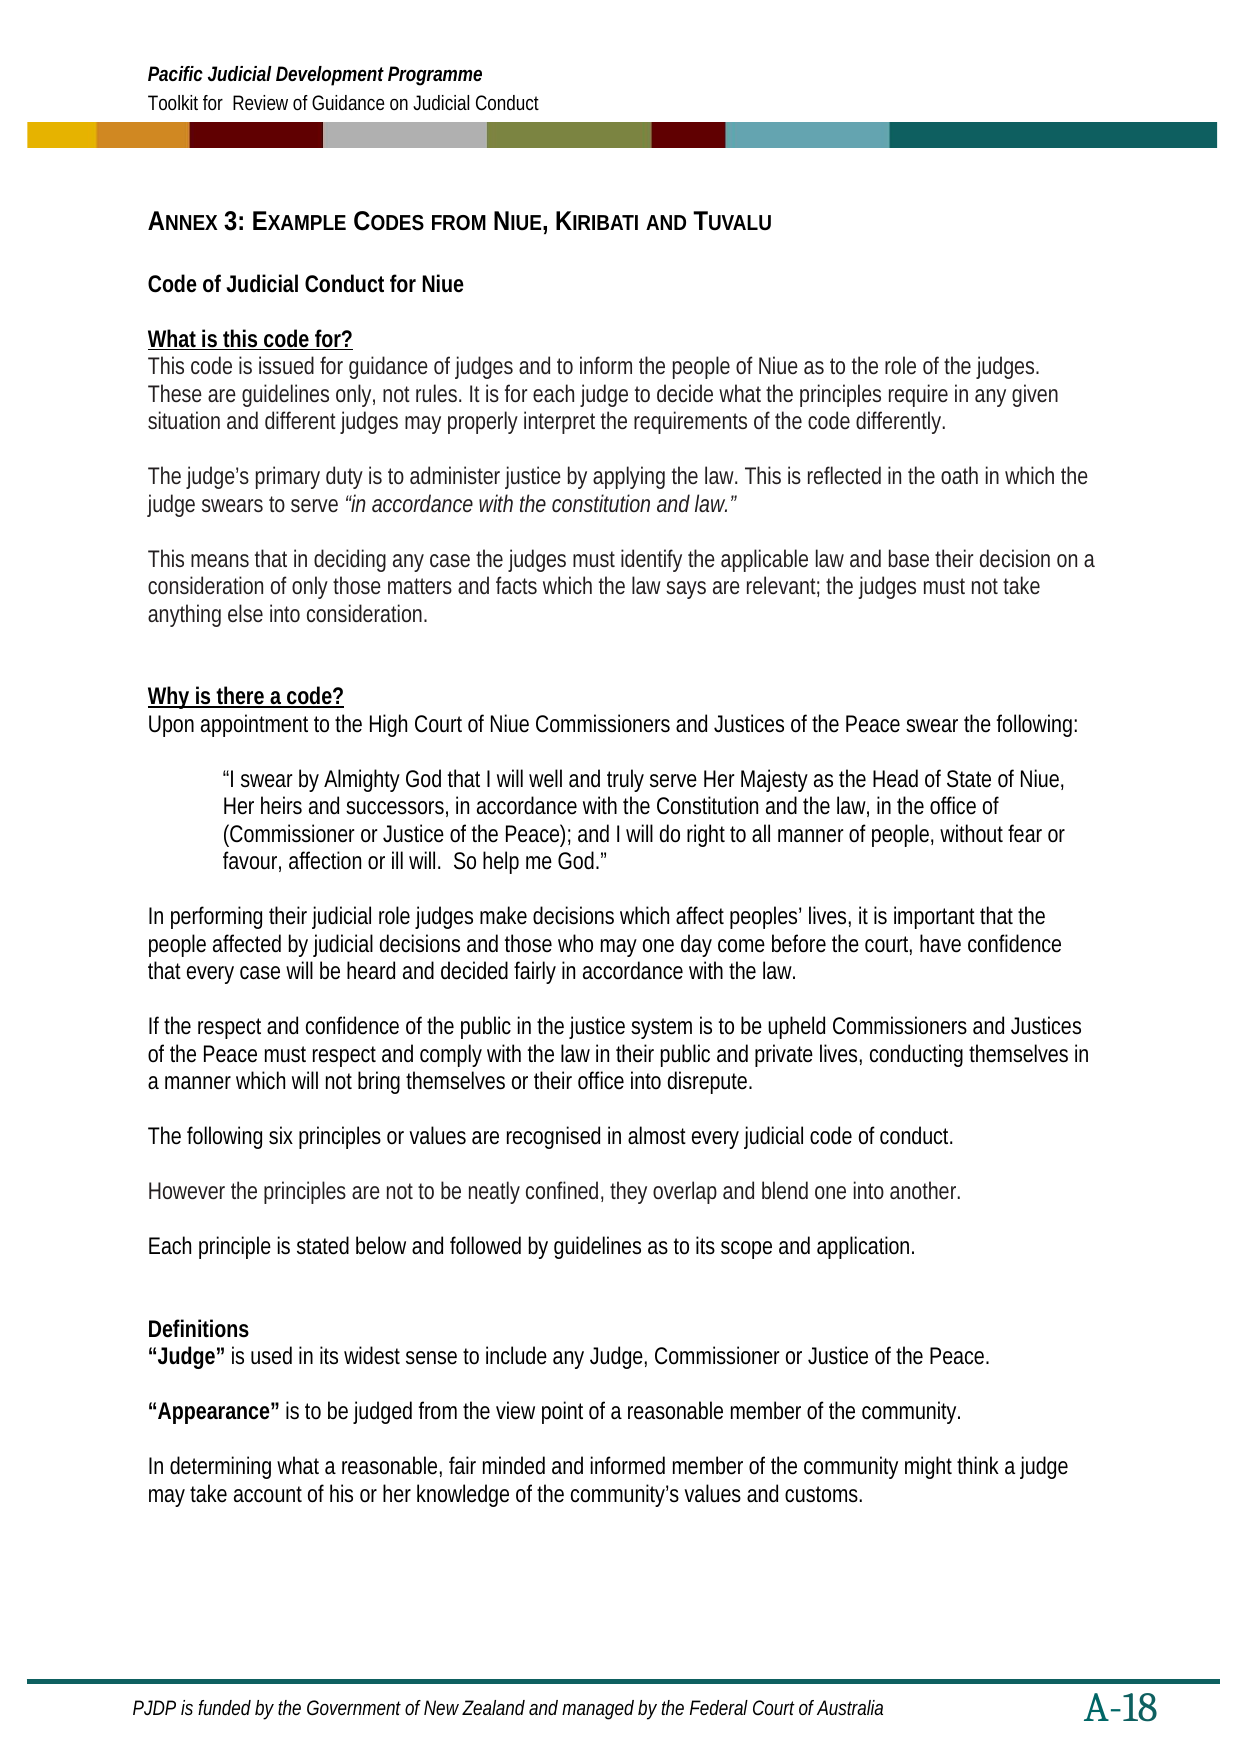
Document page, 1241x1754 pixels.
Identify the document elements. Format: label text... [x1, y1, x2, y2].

picture [27, 122, 1218, 148]
text If the respect and confidence of the public in the justice system is to be upheld Commissioners and Justices of the Peace must respect and comply with the law in their public and private lives, conducting themselves in a manner which will not bring themselves or their office into disrepute. [148, 1012, 1098, 1095]
text The judge’s primary duty is to administer justice by applying the law. This is reflected in the oath in which the judge swears to serve “in accordance with the constitution and law.” [148, 462, 1098, 517]
text Code of Judicial Conduct for Niue [148, 270, 1098, 297]
text This means that in deciding any case the judges must identify the applicable law and base their decision on a consideration of only those matters and facts which the law says are relevant; the judges must not take anything else into consideration. [148, 545, 1098, 627]
subtitle Annex 3: Example Codes from Niue, Kiribati and Tuvalu [148, 205, 1098, 236]
text “Appearance” is to be judged from the view point of a reasonable member of the community. [148, 1397, 1098, 1425]
text Each principle is stated below and followed by guidelines as to its scope and application. [148, 1232, 1098, 1260]
text In determining what a reasonable, fair minded and informed member of the community might think a judge may take account of his or her knowledge of the community’s values and customs. [148, 1452, 1098, 1507]
text What is this code for? [148, 325, 1098, 352]
text However the principles are not to be neatly confined, they overlap and blend one into another. [148, 1177, 1098, 1205]
text Why is there a code? [148, 682, 1098, 710]
text “I swear by Almighty God that I will well and truly serve Her Majesty as the Head of State of Niue, Her heirs and successors, in accordance with the Constitution and the law, in the office of (Commissioner or Justice of the Peace); and I will do right to all manner of people, without fear or favour, affection or ill will. So help me God.” [223, 765, 1098, 875]
text “Judge” is used in its widest sense to include any Judge, Commissioner or Justice of the Peace. [148, 1342, 1098, 1370]
text Definitions [148, 1315, 1098, 1342]
text This code is issued for guidance of judges and to inform the people of Niue as to the role of the judges. These are guidelines only, not rules. It is for each judge to decide what the principles require in any given situation and different judges may properly interpret the requirements of the code differently. [148, 352, 1098, 435]
text In performing their judicial role judges make decisions which affect peoples’ lives, it is important that the people affected by judicial decisions and those who may one day come before the court, have confidence that every case will be heard and decided fairly in accordance with the law. [148, 902, 1098, 985]
text The following six principles or values are recognised in almost every judicial code of conduct. [148, 1122, 1098, 1150]
text Upon appointment to the High Court of Niue Commissioners and Justices of the Peace swear the following: [148, 710, 1098, 737]
